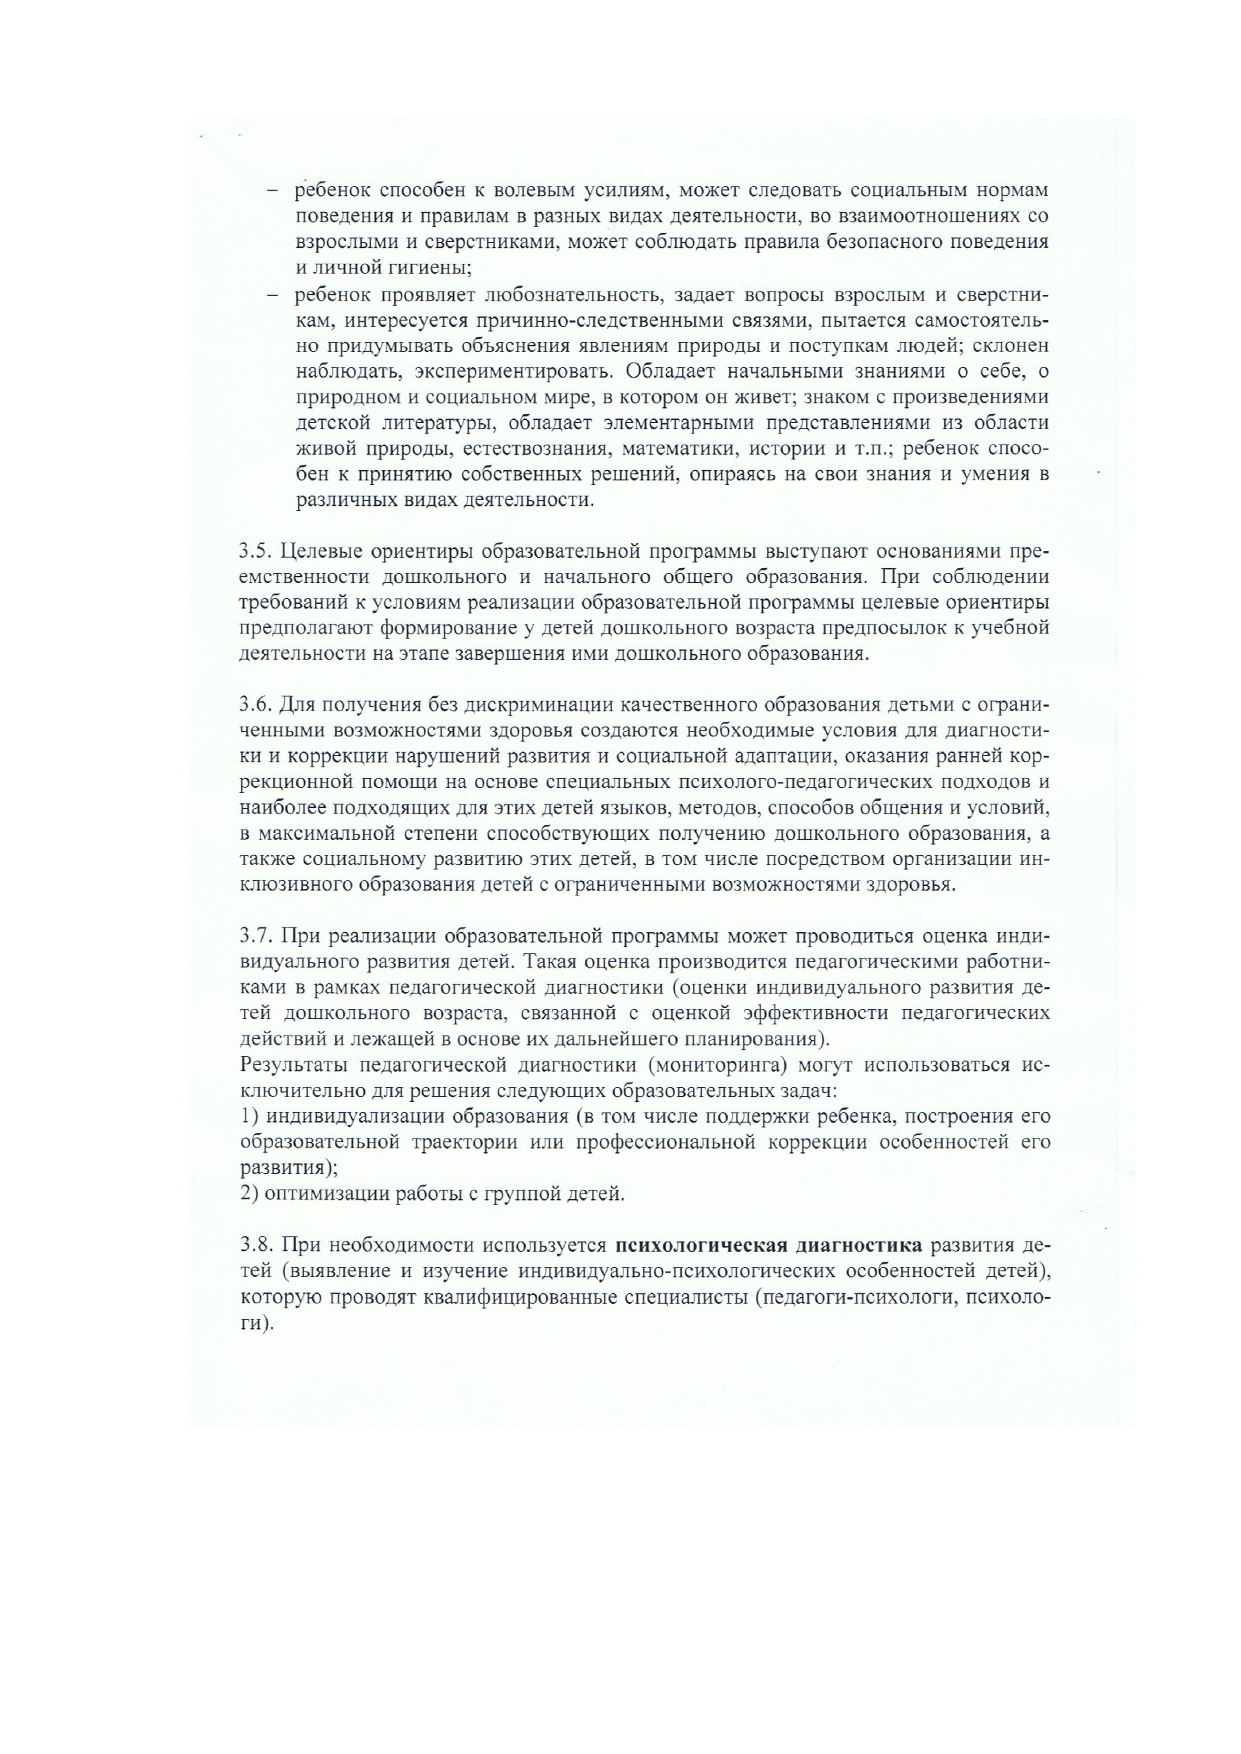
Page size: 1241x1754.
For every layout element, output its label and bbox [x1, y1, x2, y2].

picture [177, 118, 1152, 1458]
